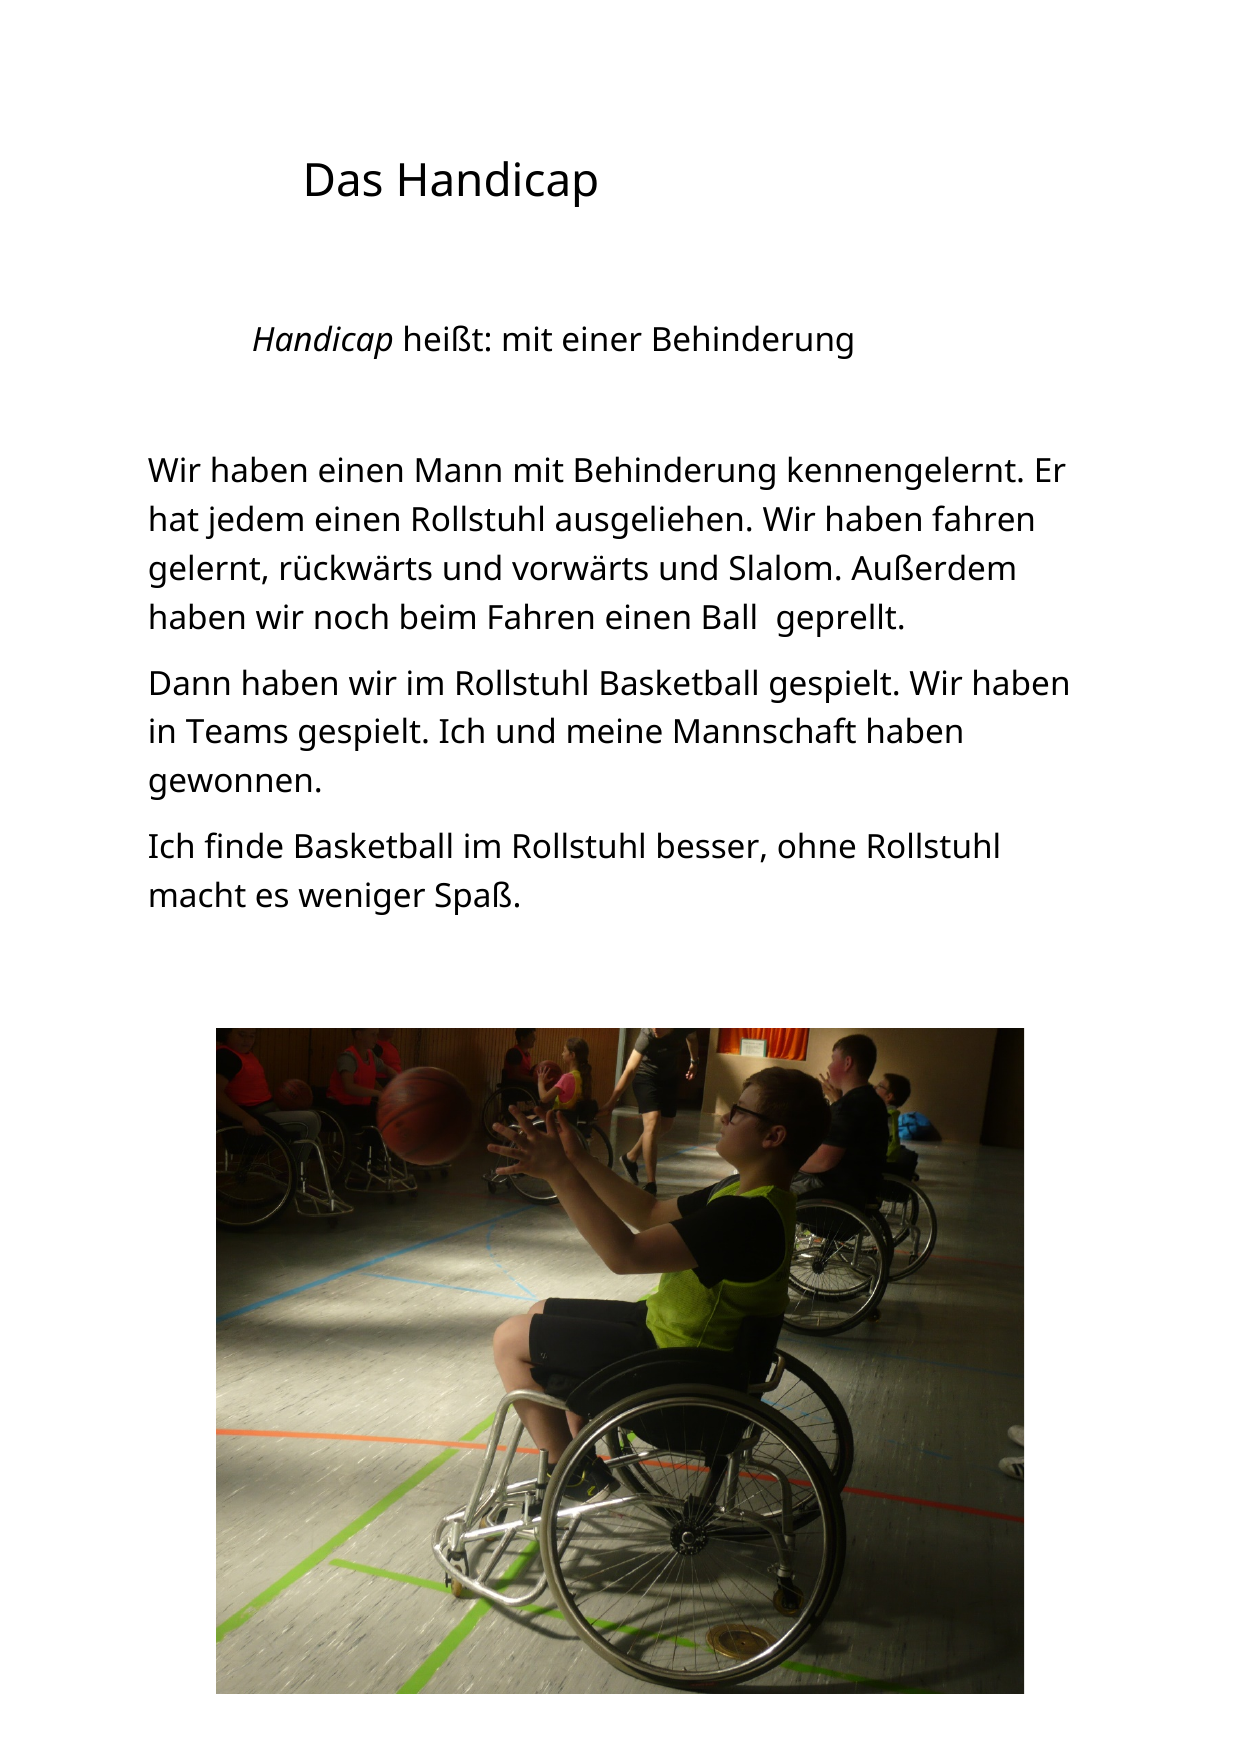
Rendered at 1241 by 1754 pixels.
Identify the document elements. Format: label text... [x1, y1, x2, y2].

text Dann haben wir im Rollstuhl Basketball gespielt. Wir haben in Teams gespielt. Ich und meine Mannschaft haben gewonnen. [148, 659, 1093, 803]
picture [216, 1028, 1025, 1694]
text Wir haben einen Mann mit Behinderung kennengelernt. Er hat jedem einen Rollstuhl ausgeliehen. Wir haben fahren gelernt, rückwärts und vorwärts und Slalom. Außerdem haben wir noch beim Fahren einen Ball geprellt. [148, 447, 1093, 639]
text Ich finde Basketball im Rollstuhl besser, ohne Rollstuhl macht es weniger Spaß. [148, 823, 1093, 917]
text Das Handicap [148, 148, 1093, 210]
text Handicap heißt: mit einer Behinderung [148, 316, 1093, 361]
